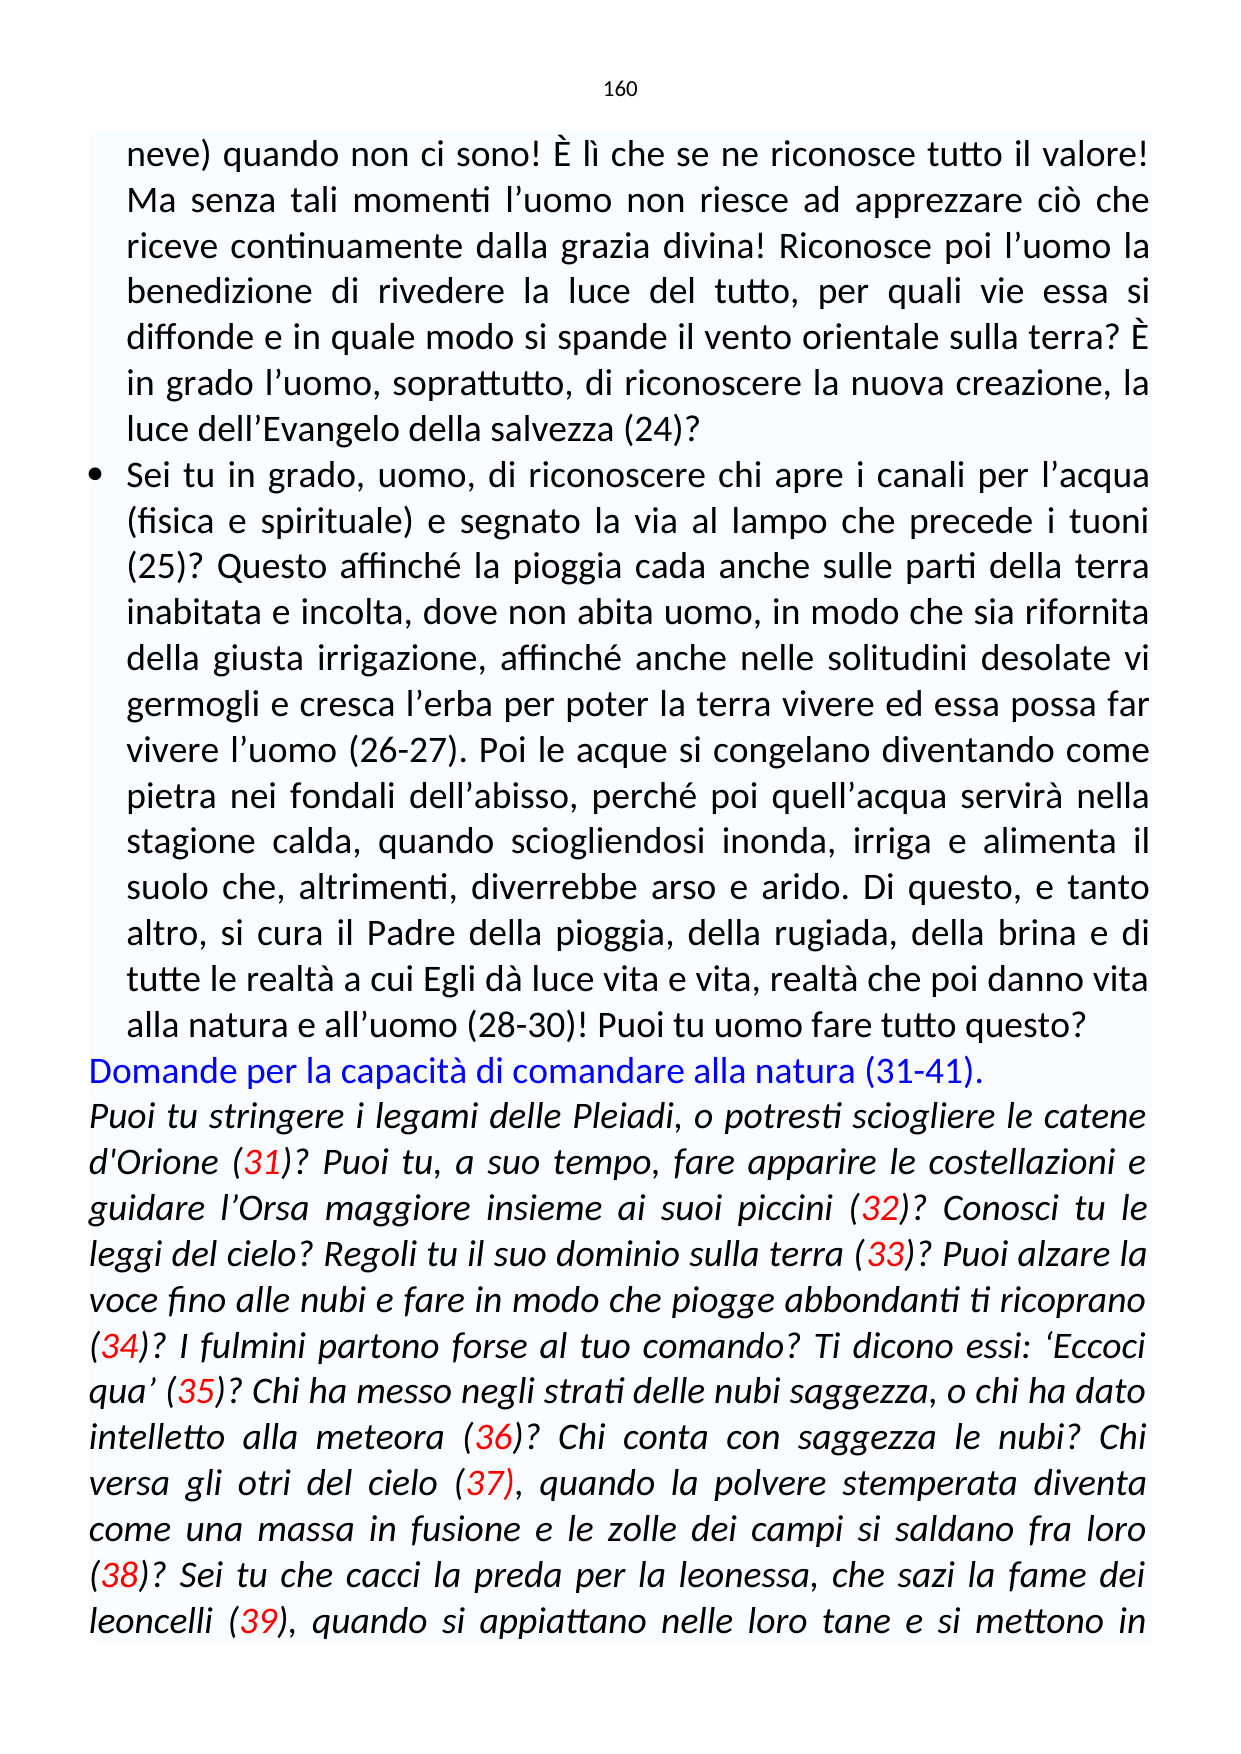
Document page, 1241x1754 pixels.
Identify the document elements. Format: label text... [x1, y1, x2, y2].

text Domande per la capacità di comandare alla natura (31-41). [89, 1047, 1152, 1092]
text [89, 1092, 1152, 1642]
list Sei tu in grado, uomo, di riconoscere chi apre i canali per l’acqua (fisica e spirituale) e segnato la via al lampo che precede i tuoni (25)? Questo affinché la pioggia cada anche sulle parti della terra inabitata e incolta, dove non abita uomo, in modo che sia rifornita della giusta irrigazione, affinché anche nelle solitudini desolate vi germogli e cresca l’erba per poter la terra vivere ed essa possa far vivere l’uomo (26-27). Poi le acque si congelano diventando come pietra nei fondali dell’abisso, perché poi quell’acqua servirà nella stagione calda, quando sciogliendosi inonda, irriga e alimenta il suolo che, altrimenti, diverrebbe arso e arido. Di questo, e tanto altro, si cura il Padre della pioggia, della rugiada, della brina e di tutte le realtà a cui Egli dà luce vita e vita, realtà che poi danno vita alla natura e all’uomo (28-30)! Puoi tu uomo fare tutto questo? [89, 451, 1152, 1047]
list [89, 130, 1152, 451]
